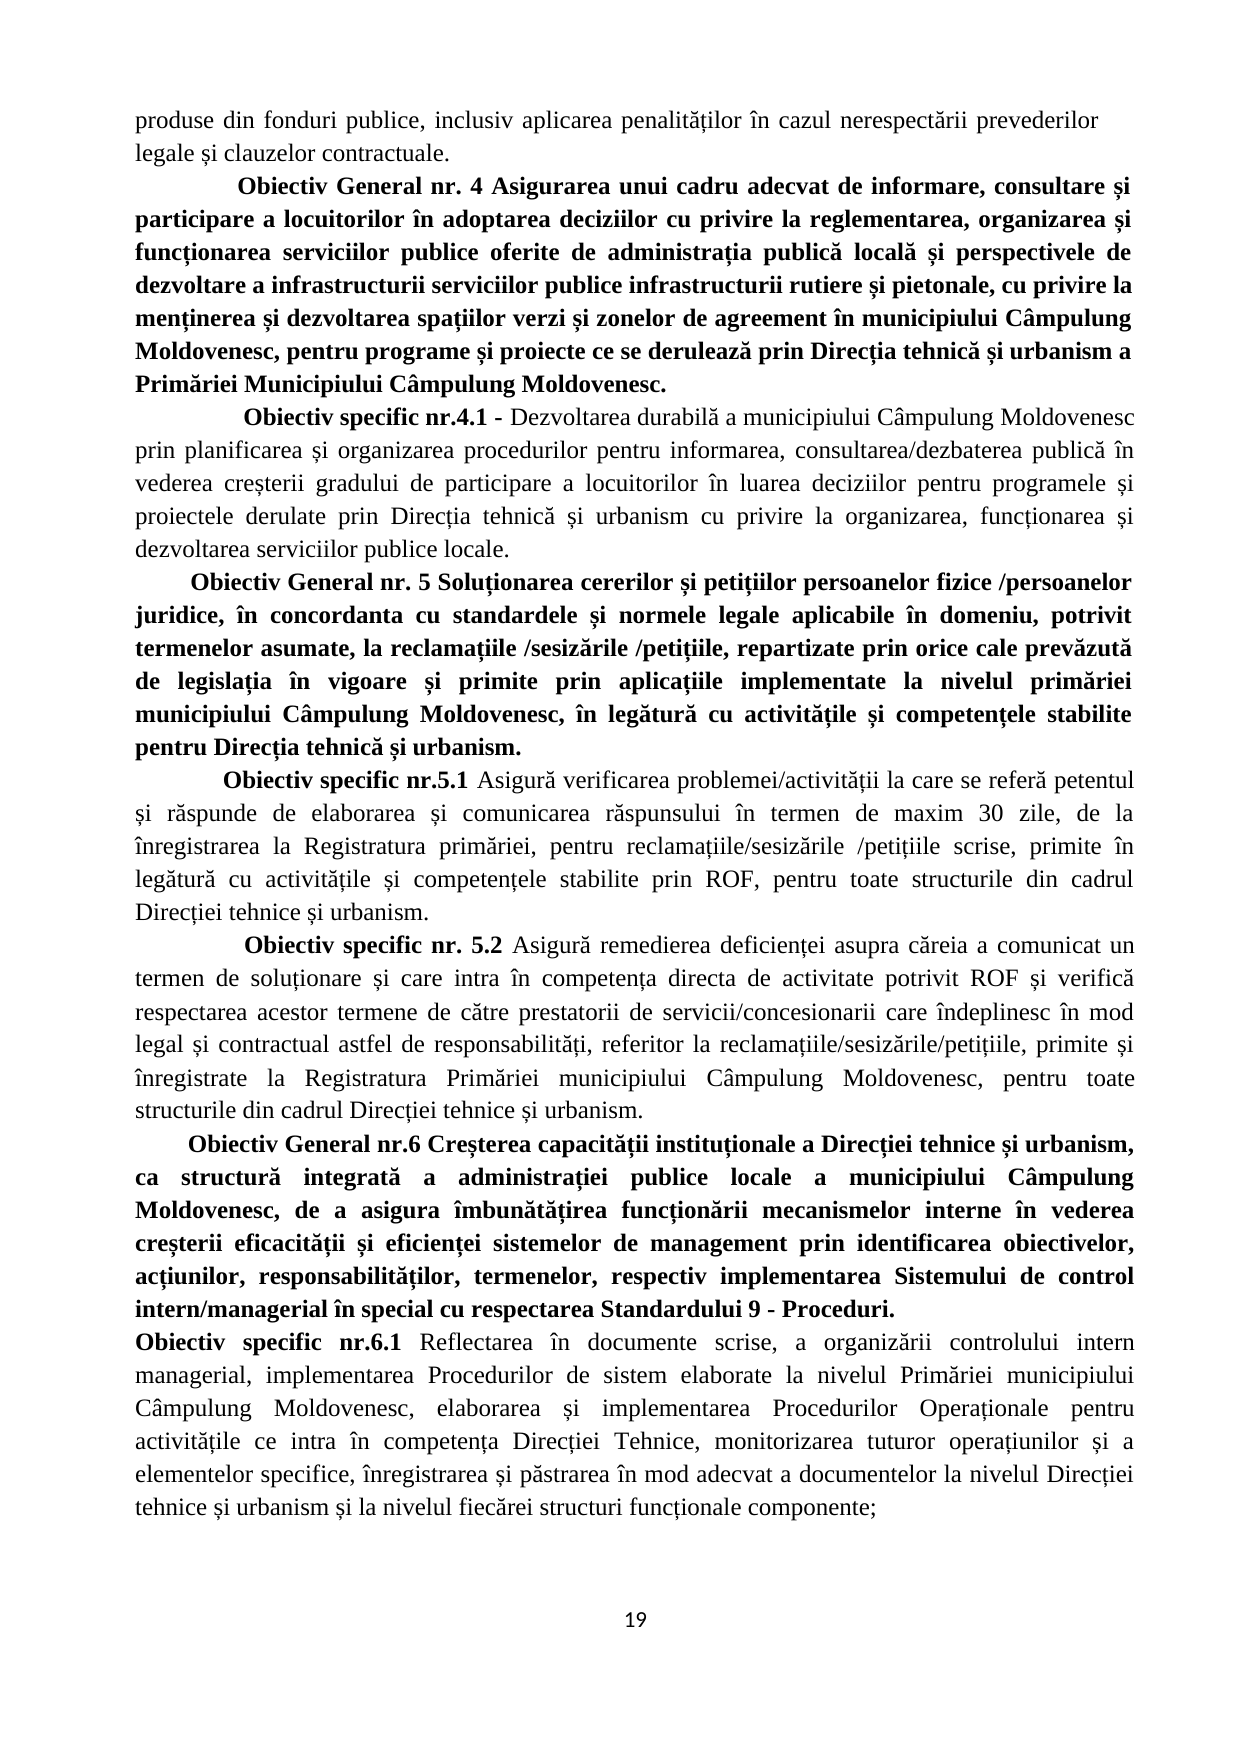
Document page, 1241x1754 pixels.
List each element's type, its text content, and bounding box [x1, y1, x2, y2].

text Obiectiv specific nr.6.1 Reflectarea în documente scrise, a organizării controlului intern managerial, implementarea Procedurilor de sistem elaborate la nivelul Primăriei municipiului Câmpulung Moldovenesc, elaborarea și implementarea Procedurilor Operaționale pentru activitățile ce intra în competența Direcției Tehnice, monitorizarea tuturor operațiunilor și a elementelor specifice, înregistrarea și păstrarea în mod adecvat a documentelor la nivelul Direcției tehnice și urbanism și la nivelul fiecărei structuri funcționale componente; [135, 1327, 1135, 1521]
text Obiectiv General nr.6 Creșterea capacității instituționale a Direcției tehnice și urbanism, ca structură integrată a administrației publice locale a municipiului Câmpulung Moldovenesc, de a asigura îmbunătățirea funcționării mecanismelor interne în vederea creșterii eficacității și eficienței sistemelor de management prin identificarea obiectivelor, acțiunilor, responsabilităților, termenelor, respectiv implementarea Sistemului de control intern/managerial în special cu respectarea Standardului 9 - Proceduri. [135, 1129, 1135, 1322]
text Obiectiv General nr. 4 Asigurarea unui cadru adecvat de informare, consultare și participare a locuitorilor în adoptarea deciziilor cu privire la reglementarea, organizarea și funcționarea serviciilor publice oferite de administrația publică locală și perspectivele de dezvoltare a infrastructurii serviciilor publice infrastructurii rutiere și pietonale, cu privire la menținerea și dezvoltarea spațiilor verzi și zonelor de agreement în municipiului Câmpulung Moldovenesc, pentru programe și proiecte ce se derulează prin Direcția tehnică și urbanism a Primăriei Municipiului Câmpulung Moldovenesc. [135, 171, 1133, 398]
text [135, 105, 1100, 167]
list Obiectiv specific nr.4.1 - Dezvoltarea durabilă a municipiului Câmpulung Moldovenesc prin planificarea și organizarea procedurilor pentru informarea, consultarea/dezbaterea publică în vederea creșterii gradului de participare a locuitorilor în luarea deciziilor pentru programele și proiectele derulate prin Direcția tehnică și urbanism cu privire la organizarea, funcționarea și dezvoltarea serviciilor publice locale. [135, 402, 1135, 563]
text Obiectiv General nr. 5 Soluționarea cererilor și petițiilor persoanelor fizice /persoanelor juridice, în concordanta cu standardele și normele legale aplicabile în domeniu, potrivit termenelor asumate, la reclamațiile /sesizările /petițiile, repartizate prin orice cale prevăzută de legislația în vigoare și primite prin aplicațiile implementate la nivelul primăriei municipiului Câmpulung Moldovenesc, în legătură cu activitățile și competențele stabilite pentru Direcția tehnică și urbanism. [135, 567, 1133, 761]
list Obiectiv specific nr.5.1 Asigură verificarea problemei/activității la care se referă petentul și răspunde de elaborarea și comunicarea răspunsului în termen de maxim 30 zile, de la înregistrarea la Registratura primăriei, pentru reclamațiile/sesizările /petițiile scrise, primite în legătură cu activitățile și competențele stabilite prin ROF, pentru toate structurile din cadrul Direcției tehnice și urbanism. [135, 765, 1135, 926]
list Obiectiv specific nr. 5.2 Asigură remedierea deficienței asupra căreia a comunicat un termen de soluționare și care intra în competența directa de activitate potrivit ROF și verifică respectarea acestor termene de către prestatorii de servicii/concesionarii care îndeplinesc în mod legal și contractual astfel de responsabilități, referitor la reclamațiile/sesizările/petițiile, primite și înregistrate la Registratura Primăriei municipiului Câmpulung Moldovenesc, pentru toate structurile din cadrul Direcției tehnice și urbanism. [135, 931, 1135, 1124]
